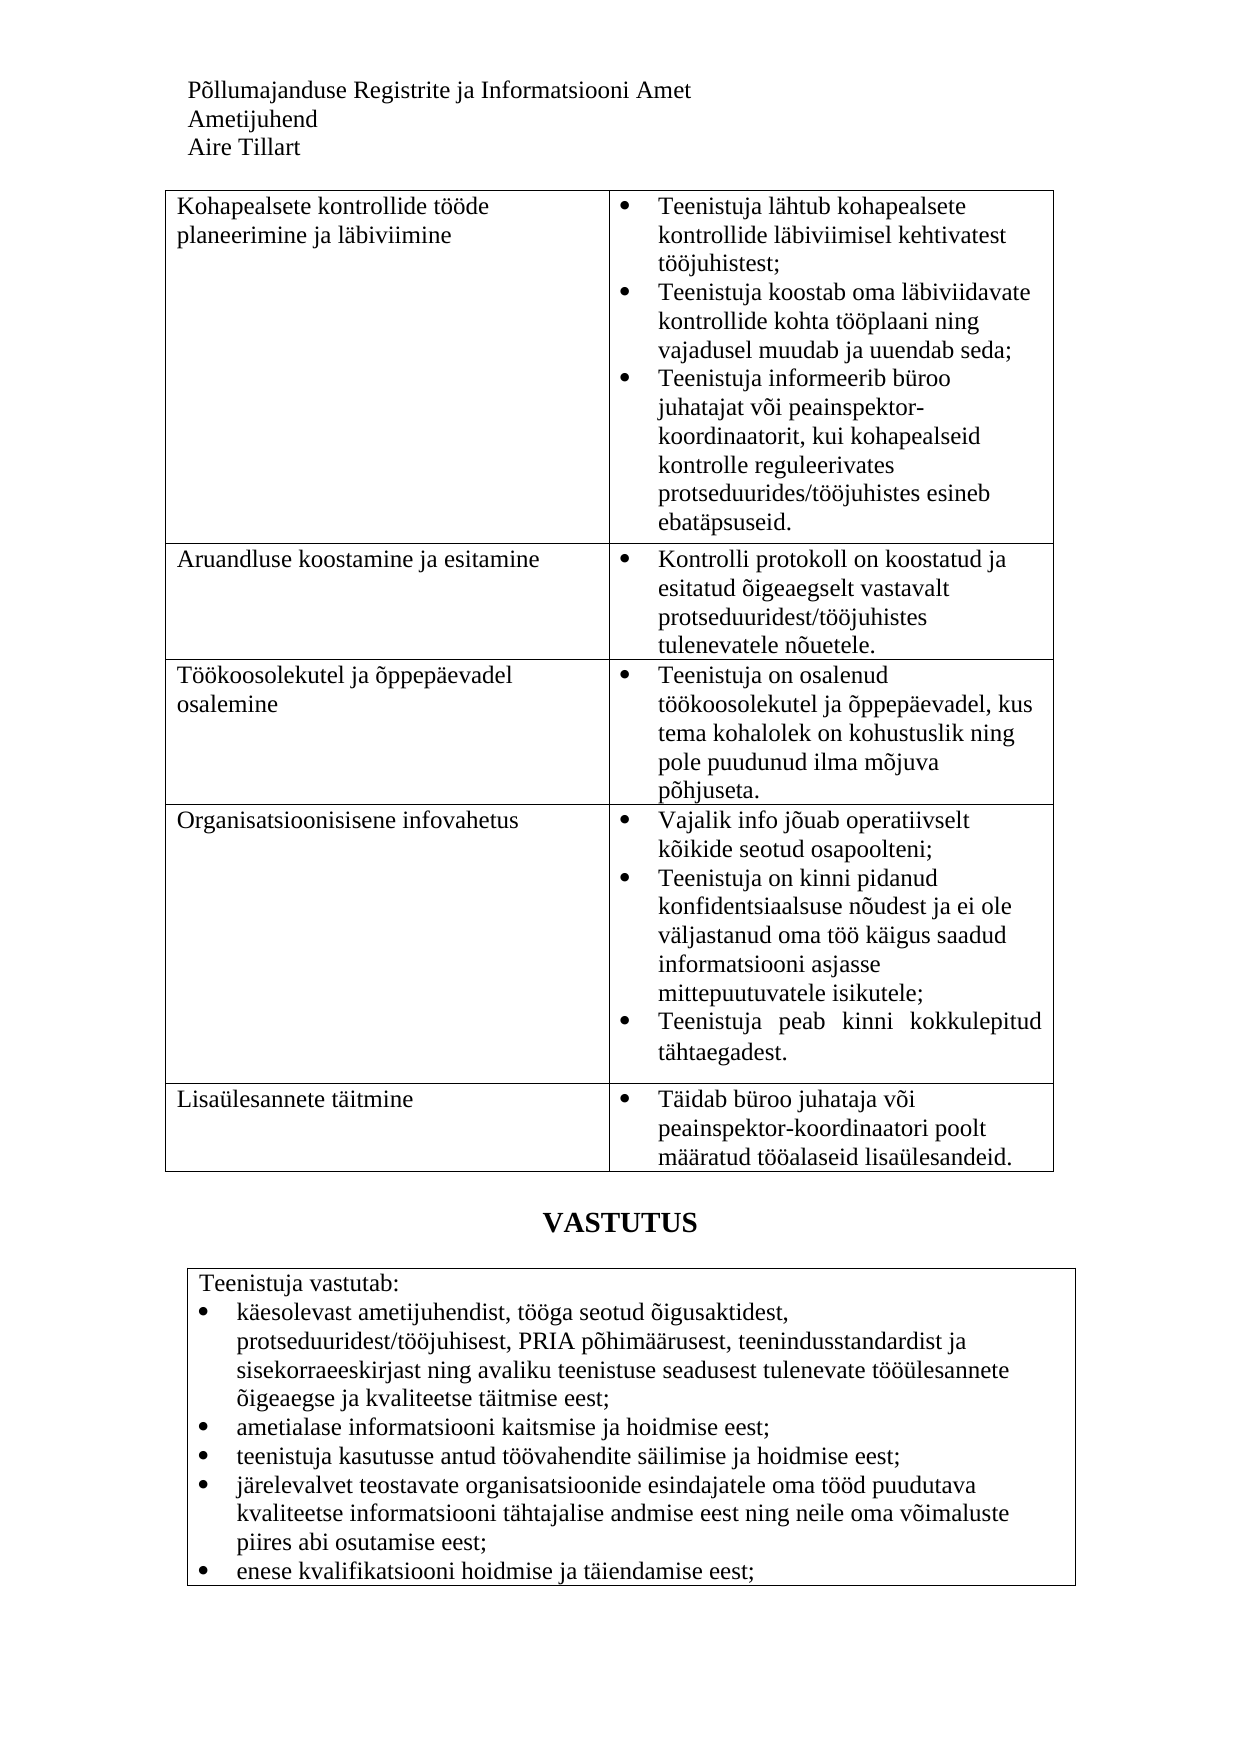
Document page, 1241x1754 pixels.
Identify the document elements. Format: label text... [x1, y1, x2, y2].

table_cell Vajalik info jõuab operatiivselt kõikide seotud osapoolteni; Teenistuja on kinni pidanud konfidentsiaalsuse nõudest ja ei ole väljastanud oma töö käigus saadud informatsiooni asjasse mittepuutuvatele isikutele; Teenistuja peab kinni kokkulepitud tähtaegadest. [610, 805, 1053, 1083]
table_cell Teenistuja on osalenud töökoosolekutel ja õppepäevadel, kus tema kohalolek on kohustuslik ning pole puudunud ilma mõjuva põhjuseta. [610, 660, 1053, 804]
subtitle VASTUTUS [187, 1205, 1053, 1239]
table_cell Kontrolli protokoll on koostatud ja esitatud õigeaegselt vastavalt protseduuridest/tööjuhistes tulenevatele nõuetele. [610, 544, 1053, 659]
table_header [188, 1269, 1075, 1585]
table_cell Organisatsioonisisene infovahetus [166, 805, 609, 1083]
table_cell Kohapealsete kontrollide tööde planeerimine ja läbiviimine [166, 191, 609, 543]
table_cell Lisaülesannete täitmine [166, 1084, 609, 1171]
table_cell Aruandluse koostamine ja esitamine [166, 544, 609, 659]
table_cell Töökoosolekutel ja õppepäevadel osalemine [166, 660, 609, 804]
table_cell Täidab büroo juhataja või peainspektor-koordinaatori poolt määratud tööalaseid lisaülesandeid. [610, 1084, 1053, 1171]
table_cell Teenistuja lähtub kohapealsete kontrollide läbiviimisel kehtivatest tööjuhistest; Teenistuja koostab oma läbiviidavate kontrollide kohta tööplaani ning vajadusel muudab ja uuendab seda; Teenistuja informeerib büroo juhatajat või peainspektor-koordinaatorit, kui kohapealseid kontrolle reguleerivates protseduurides/tööjuhistes esineb ebatäpsuseid. [610, 191, 1053, 543]
